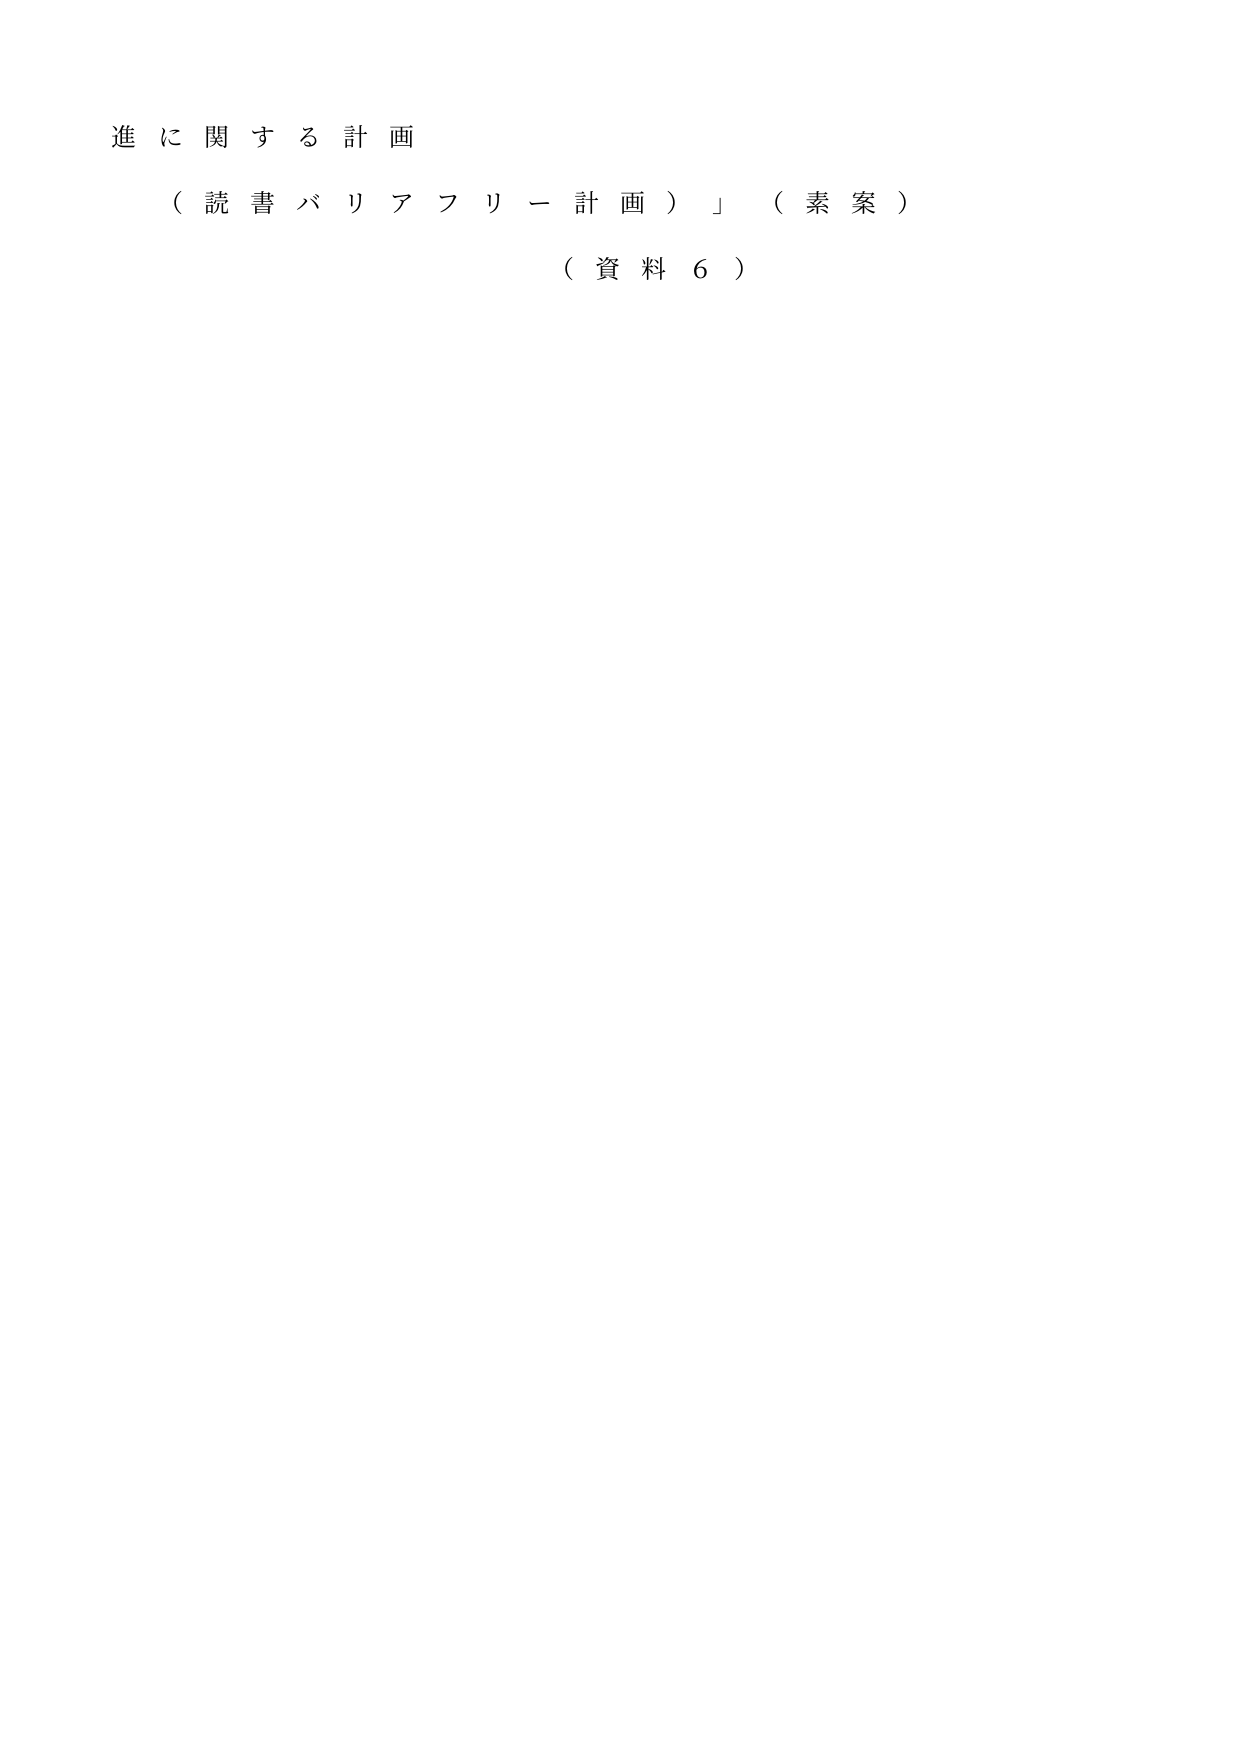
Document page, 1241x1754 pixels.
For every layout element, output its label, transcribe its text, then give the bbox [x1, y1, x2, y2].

text （読書バリアフリー計画）」（素案） （資料６） [112, 169, 1152, 301]
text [112, 103, 1152, 169]
